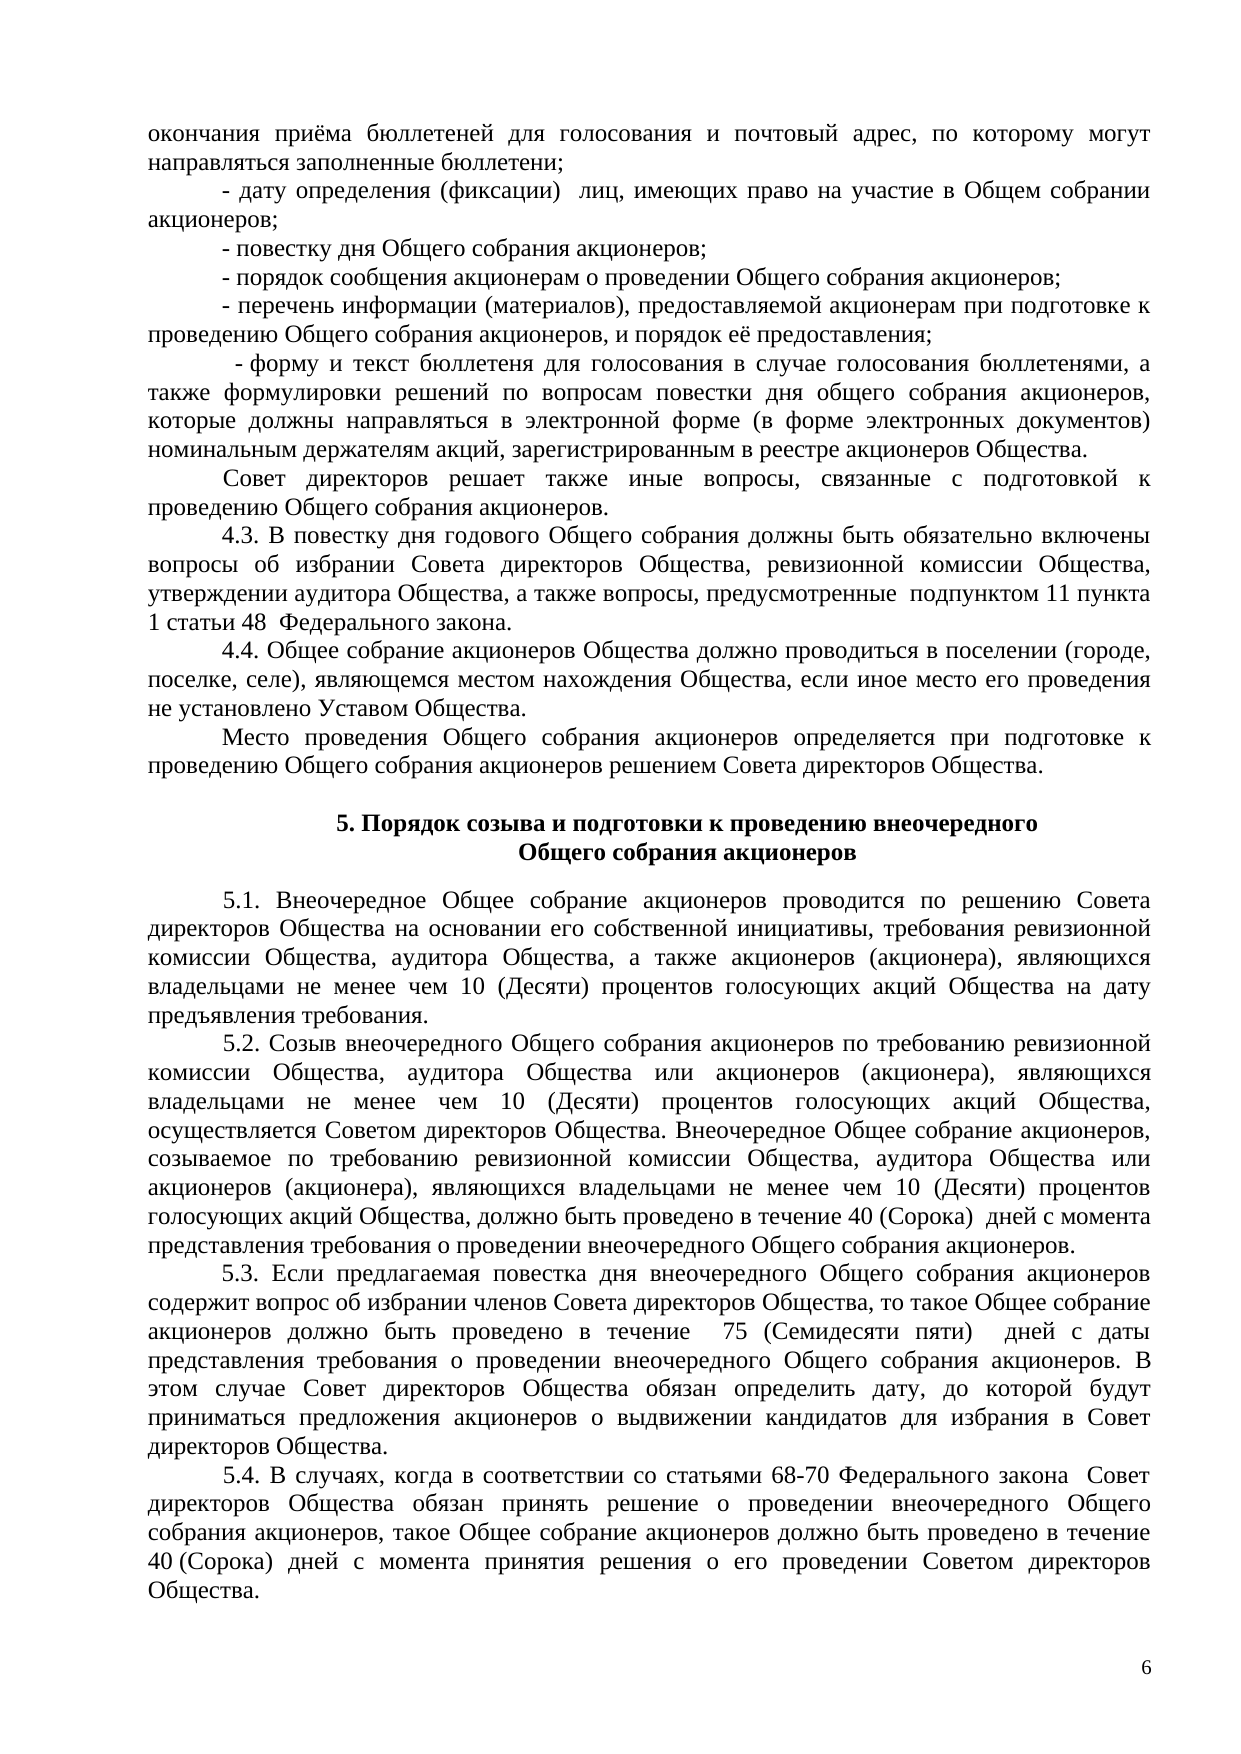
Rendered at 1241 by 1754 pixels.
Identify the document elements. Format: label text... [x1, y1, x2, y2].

text 5. Порядок созыва и подготовки к проведению внеочередного [148, 808, 1152, 837]
text - форму и текст бюллетеня для голосования в случае голосования бюллетенями, а также формулировки решений по вопросам повестки дня общего собрания акционеров, которые должны направляться в электронной форме (в форме электронных документов) номинальным держателям акций, зарегистрированным в реестре акционеров Общества. [148, 348, 1152, 463]
text Совет директоров решает также иные вопросы, связанные с подготовкой к проведению Общего собрания акционеров. [148, 463, 1152, 521]
text Общего собрания акционеров [148, 837, 1152, 866]
text 5.1. Внеочередное Общее собрание акционеров проводится по решению Совета директоров Общества на основании его собственной инициативы, требования ревизионной комиссии Общества, аудитора Общества, а также акционеров (акционера), являющихся владельцами не менее чем 10 (Десяти) процентов голосующих акций Общества на дату предъявления требования. [148, 885, 1152, 1028]
text 4.3. В повестку дня годового Общего собрания должны быть обязательно включены вопросы об избрании Совета директоров Общества, ревизионной комиссии Общества, утверждении аудитора Общества, а также вопросы, предусмотренные подпунктом 11 пункта 1 статьи 48 Федерального закона. [148, 521, 1152, 636]
text - перечень информации (материалов), предоставляемой акционерам при подготовке к проведению Общего собрания акционеров, и порядок её предоставления; [148, 291, 1152, 348]
text - повестку дня Общего собрания акционеров; [148, 233, 1152, 262]
text 5.2. Созыв внеочередного Общего собрания акционеров по требованию ревизионной комиссии Общества, аудитора Общества или акционеров (акционера), являющихся владельцами не менее чем 10 (Десяти) процентов голосующих акций Общества, осуществляется Советом директоров Общества. Внеочередное Общее собрание акционеров, созываемое по требованию ревизионной комиссии Общества, аудитора Общества или акционеров (акционера), являющихся владельцами не менее чем 10 (Десяти) процентов голосующих акций Общества, должно быть проведено в течение 40 (Сорока) дней с момента представления требования о проведении внеочередного Общего собрания акционеров. [148, 1028, 1152, 1258]
text - дату определения (фиксации) лиц, имеющих право на участие в Общем собрании акционеров; [148, 176, 1152, 233]
text - порядок сообщения акционерам о проведении Общего собрания акционеров; [148, 262, 1152, 291]
text 4.4. Общее собрание акционеров Общества должно проводиться в поселении (городе, поселке, селе), являющемся местом нахождения Общества, если иное место его проведения не установлено Уставом Общества. [148, 636, 1152, 722]
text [148, 118, 1152, 176]
text 5.3. Если предлагаемая повестка дня внеочередного Общего собрания акционеров содержит вопрос об избрании членов Совета директоров Общества, то такое Общее собрание акционеров должно быть проведено в течение 75 (Семидесяти пяти) дней с даты представления требования о проведении внеочередного Общего собрания акционеров. В этом случае Совет директоров Общества обязан определить дату, до которой будут приниматься предложения акционеров о выдвижении кандидатов для избрания в Совет директоров Общества. [148, 1258, 1152, 1460]
text 5.4. В случаях, когда в соответствии со статьями 68-70 Федерального закона Совет директоров Общества обязан принять решение о проведении внеочередного Общего собрания акционеров, такое Общее собрание акционеров должно быть проведено в течение 40 (Сорока) дней с момента принятия решения о его проведении Советом директоров Общества. [148, 1460, 1152, 1603]
text Место проведения Общего собрания акционеров определяется при подготовке к проведению Общего собрания акционеров решением Совета директоров Общества. [148, 722, 1152, 779]
